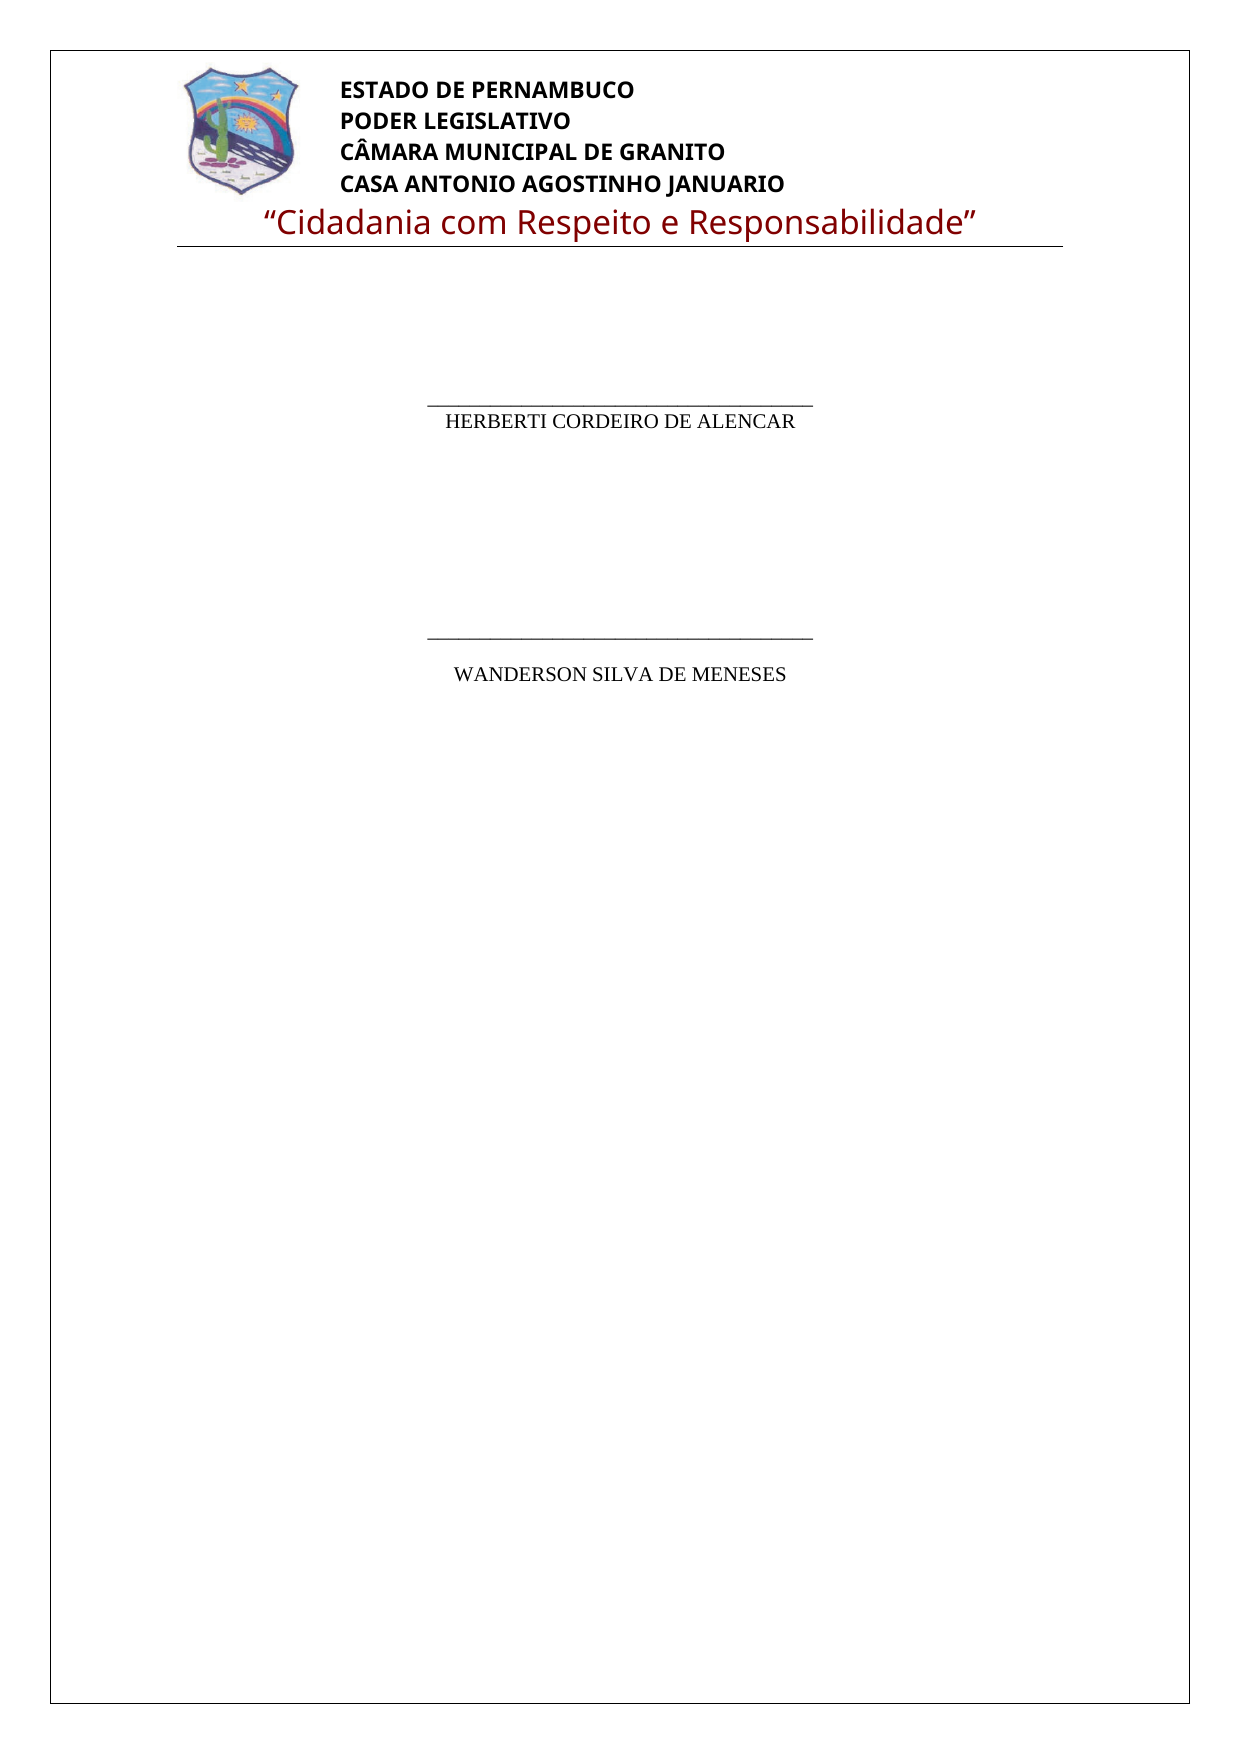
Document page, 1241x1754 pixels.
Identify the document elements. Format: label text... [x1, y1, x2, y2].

text _____________________________________ [177, 385, 1063, 409]
text HERBERTI CORDEIRO DE ALENCAR [177, 409, 1063, 433]
text WANDERSON SILVA DE MENESES [177, 662, 1063, 686]
text _____________________________________ [177, 617, 1063, 642]
picture [177, 62, 308, 202]
